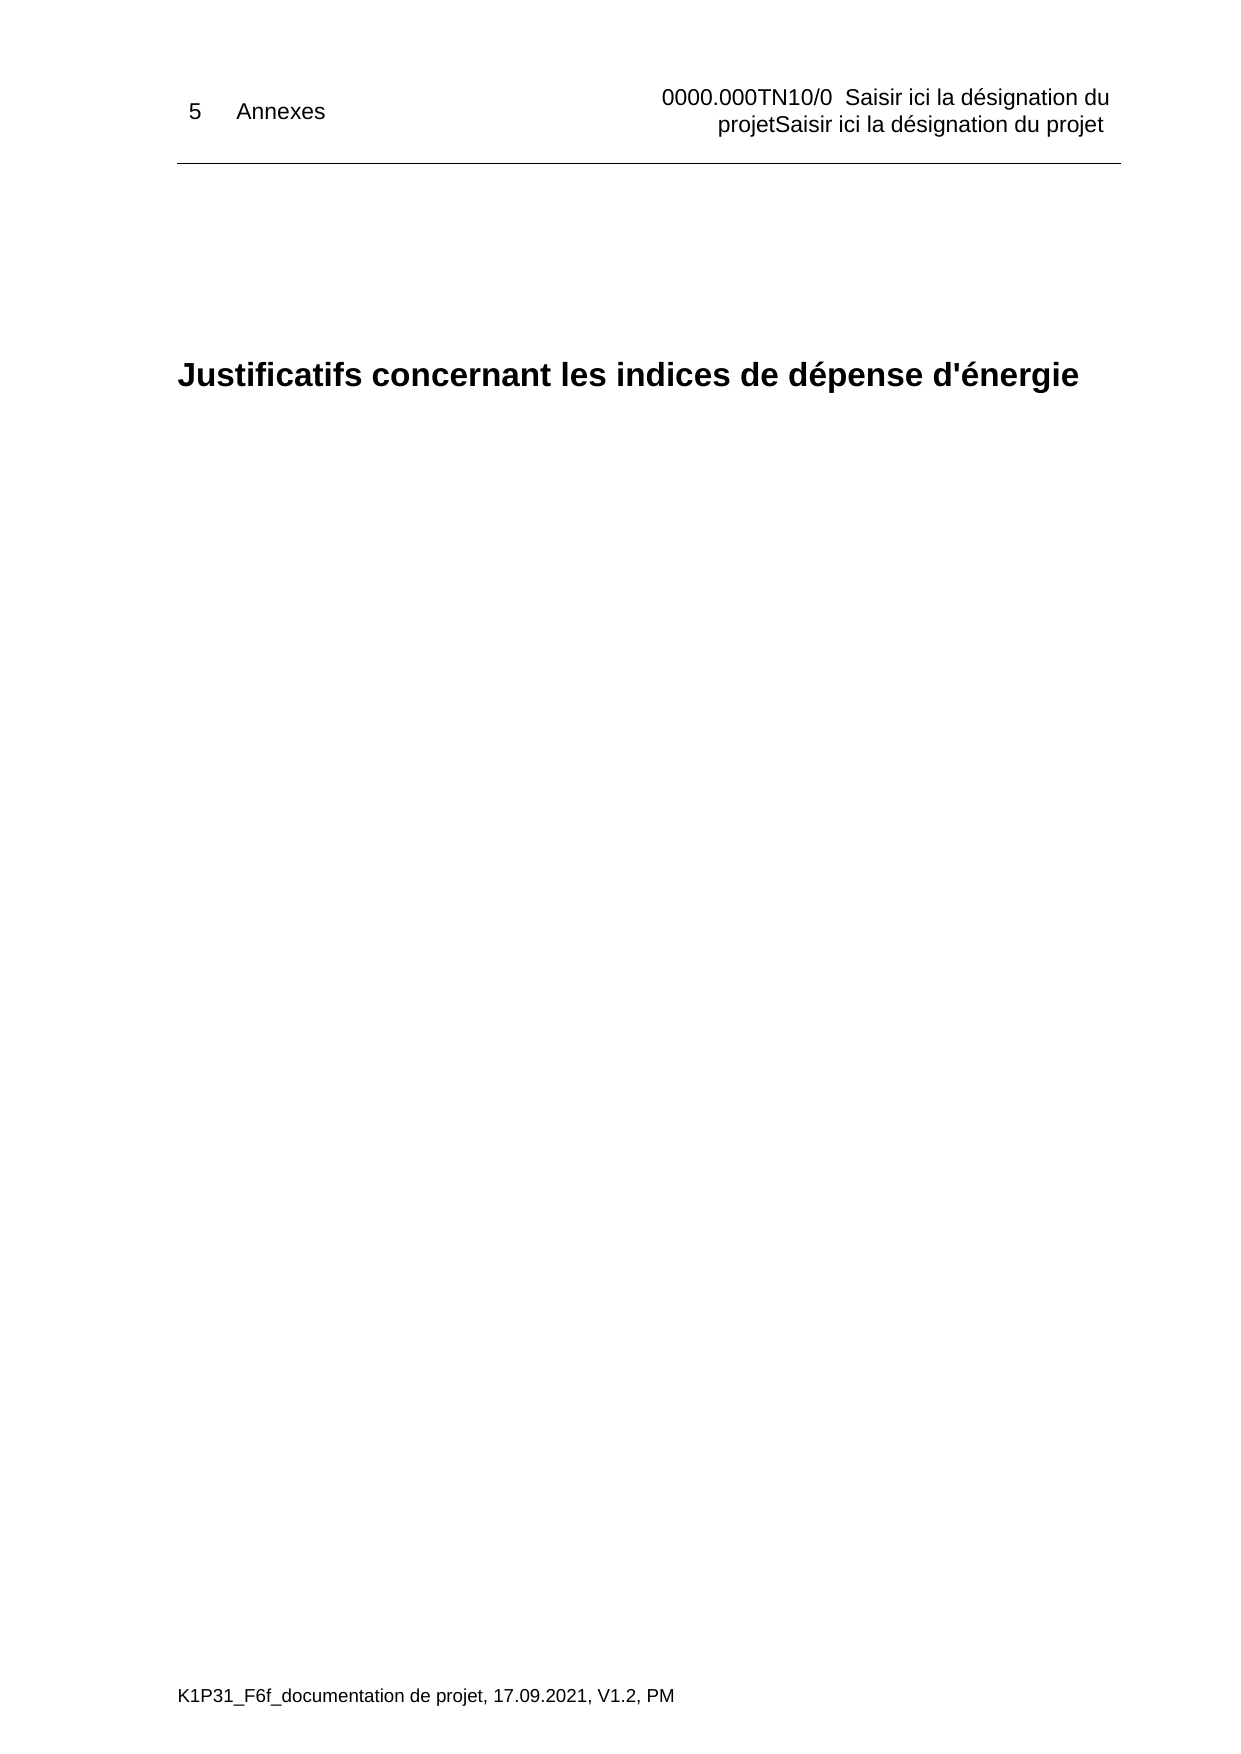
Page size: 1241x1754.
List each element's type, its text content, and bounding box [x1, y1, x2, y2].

title Justificatifs concernant les indices de dépense d'énergie [177, 286, 1122, 411]
